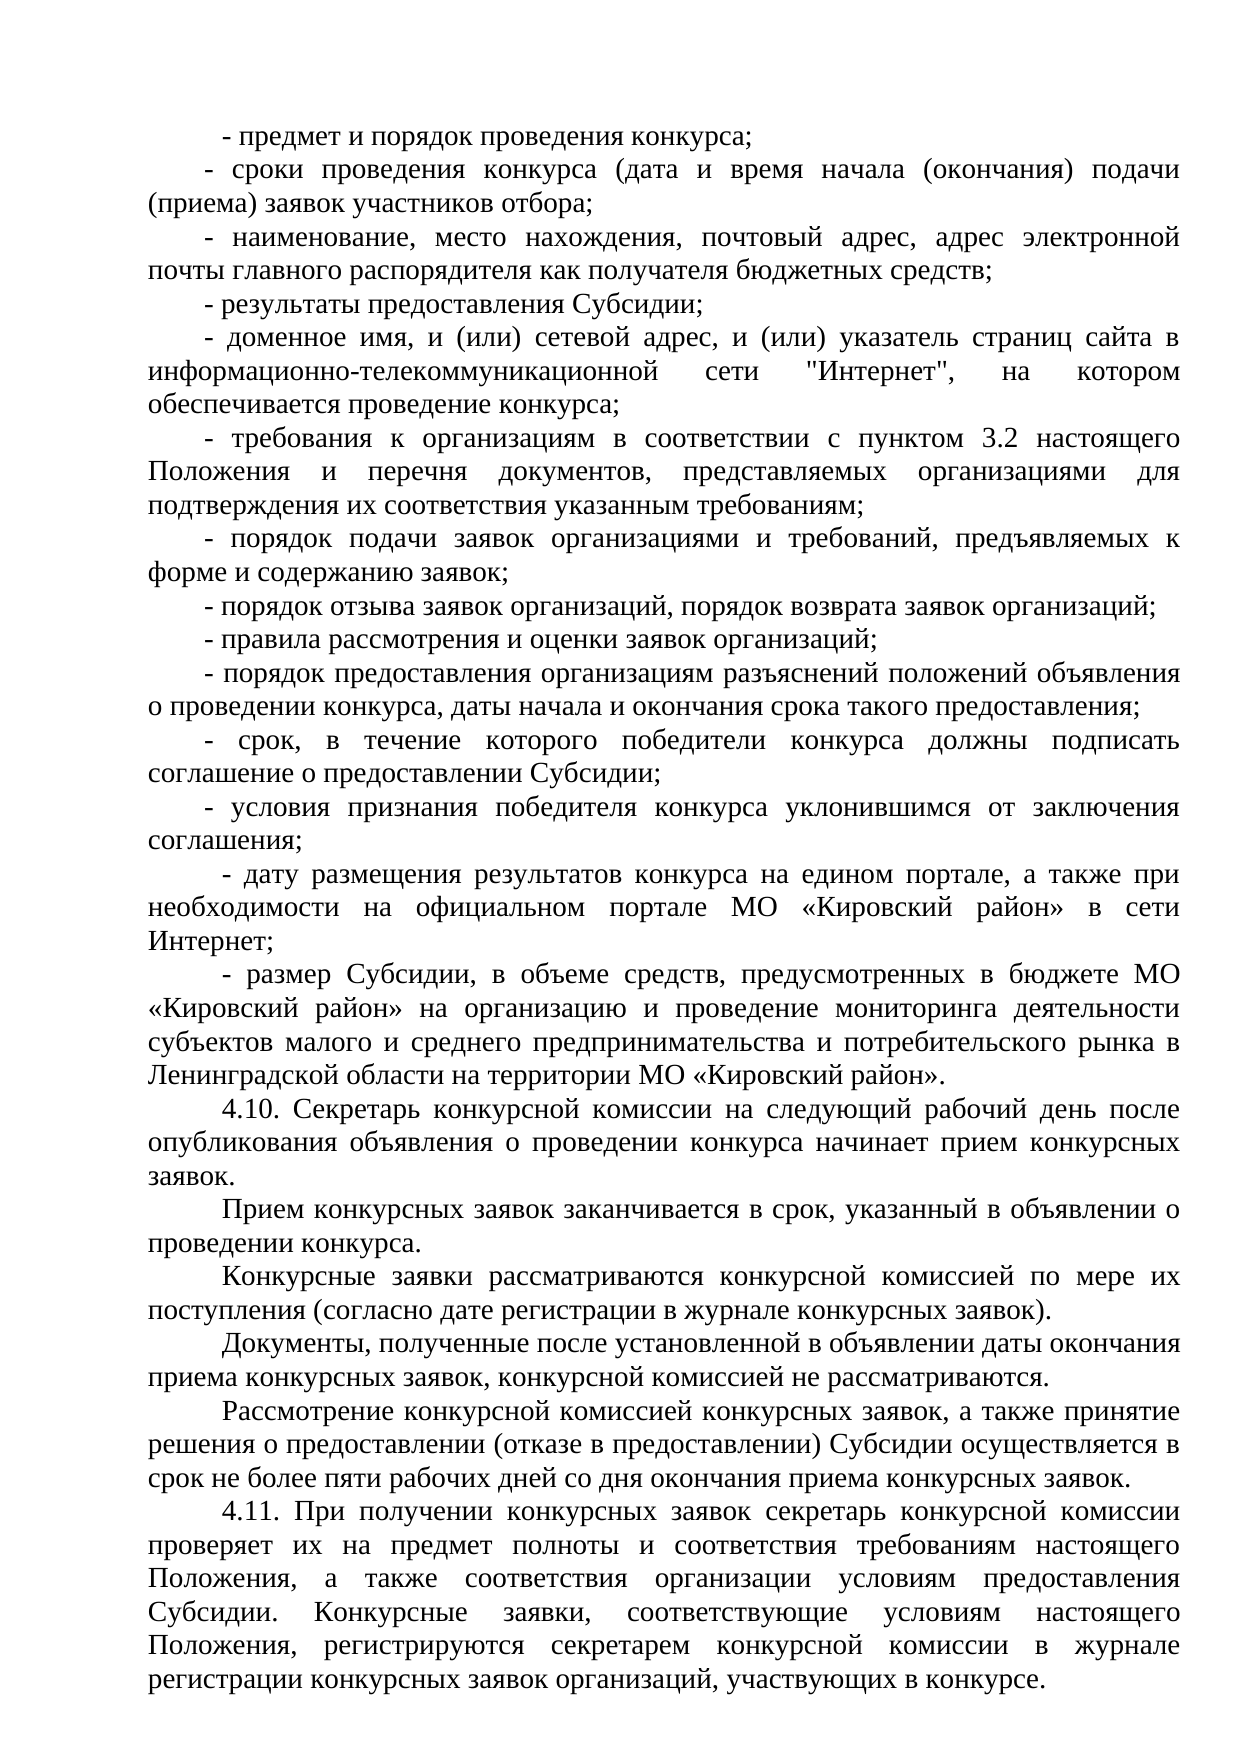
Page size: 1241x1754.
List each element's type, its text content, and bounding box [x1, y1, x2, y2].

text Конкурсные заявки рассматриваются конкурсной комиссией по мере их поступления (согласно дате регистрации в журнале конкурсных заявок). [148, 1258, 1181, 1326]
text - порядок подачи заявок организациями и требований, предъявляемых к форме и содержанию заявок; [148, 521, 1181, 588]
text Документы, полученные после установленной в объявлении даты окончания приема конкурсных заявок, конкурсной комиссией не рассматриваются. [148, 1326, 1181, 1393]
text 4.11. При получении конкурсных заявок секретарь конкурсной комиссии проверяет их на предмет полноты и соответствия требованиям настоящего Положения, а также соответствия организации условиям предоставления Субсидии. Конкурсные заявки, соответствующие условиям настоящего Положения, регистрируются секретарем конкурсной комиссии в журнале регистрации конкурсных заявок организаций, участвующих в конкурсе. [148, 1493, 1181, 1694]
text 4.10. Секретарь конкурсной комиссии на следующий рабочий день после опубликования объявления о проведении конкурса начинает прием конкурсных заявок. [148, 1091, 1181, 1191]
text - требования к организациям в соответствии с пунктом 3.2 настоящего Положения и перечня документов, представляемых организациями для подтверждения их соответствия указанным требованиям; [148, 420, 1181, 521]
text - размер Субсидии, в объеме средств, предусмотренных в бюджете МО «Кировский район» на организацию и проведение мониторинга деятельности субъектов малого и среднего предпринимательства и потребительского рынка в Ленинградской области на территории МО «Кировский район». [148, 957, 1181, 1091]
text - результаты предоставления Субсидии; [148, 286, 1181, 319]
text Рассмотрение конкурсной комиссией конкурсных заявок, а также принятие решения о предоставлении (отказе в предоставлении) Субсидии осуществляется в срок не более пяти рабочих дней со дня окончания приема конкурсных заявок. [148, 1393, 1181, 1493]
text - правила рассмотрения и оценки заявок организаций; [148, 621, 1181, 655]
text - предмет и порядок проведения конкурса; [148, 118, 1181, 152]
text - срок, в течение которого победители конкурса должны подписать соглашение о предоставлении Субсидии; [148, 722, 1181, 789]
text Прием конкурсных заявок заканчивается в срок, указанный в объявлении о проведении конкурса. [148, 1191, 1181, 1258]
text - порядок отзыва заявок организаций, порядок возврата заявок организаций; [148, 588, 1181, 621]
text - дату размещения результатов конкурса на едином портале, а также при необходимости на официальном портале МО «Кировский район» в сети Интернет; [148, 856, 1181, 957]
text - условия признания победителя конкурса уклонившимся от заключения соглашения; [148, 789, 1181, 856]
text - доменное имя, и (или) сетевой адрес, и (или) указатель страниц сайта в информационно-телекоммуникационной сети "Интернет", на котором обеспечивается проведение конкурса; [148, 319, 1181, 420]
text - порядок предоставления организациям разъяснений положений объявления о проведении конкурса, даты начала и окончания срока такого предоставления; [148, 655, 1181, 722]
text - сроки проведения конкурса (дата и время начала (окончания) подачи (приема) заявок участников отбора; [148, 152, 1181, 219]
text - наименование, место нахождения, почтовый адрес, адрес электронной почты главного распорядителя как получателя бюджетных средств; [148, 219, 1181, 286]
